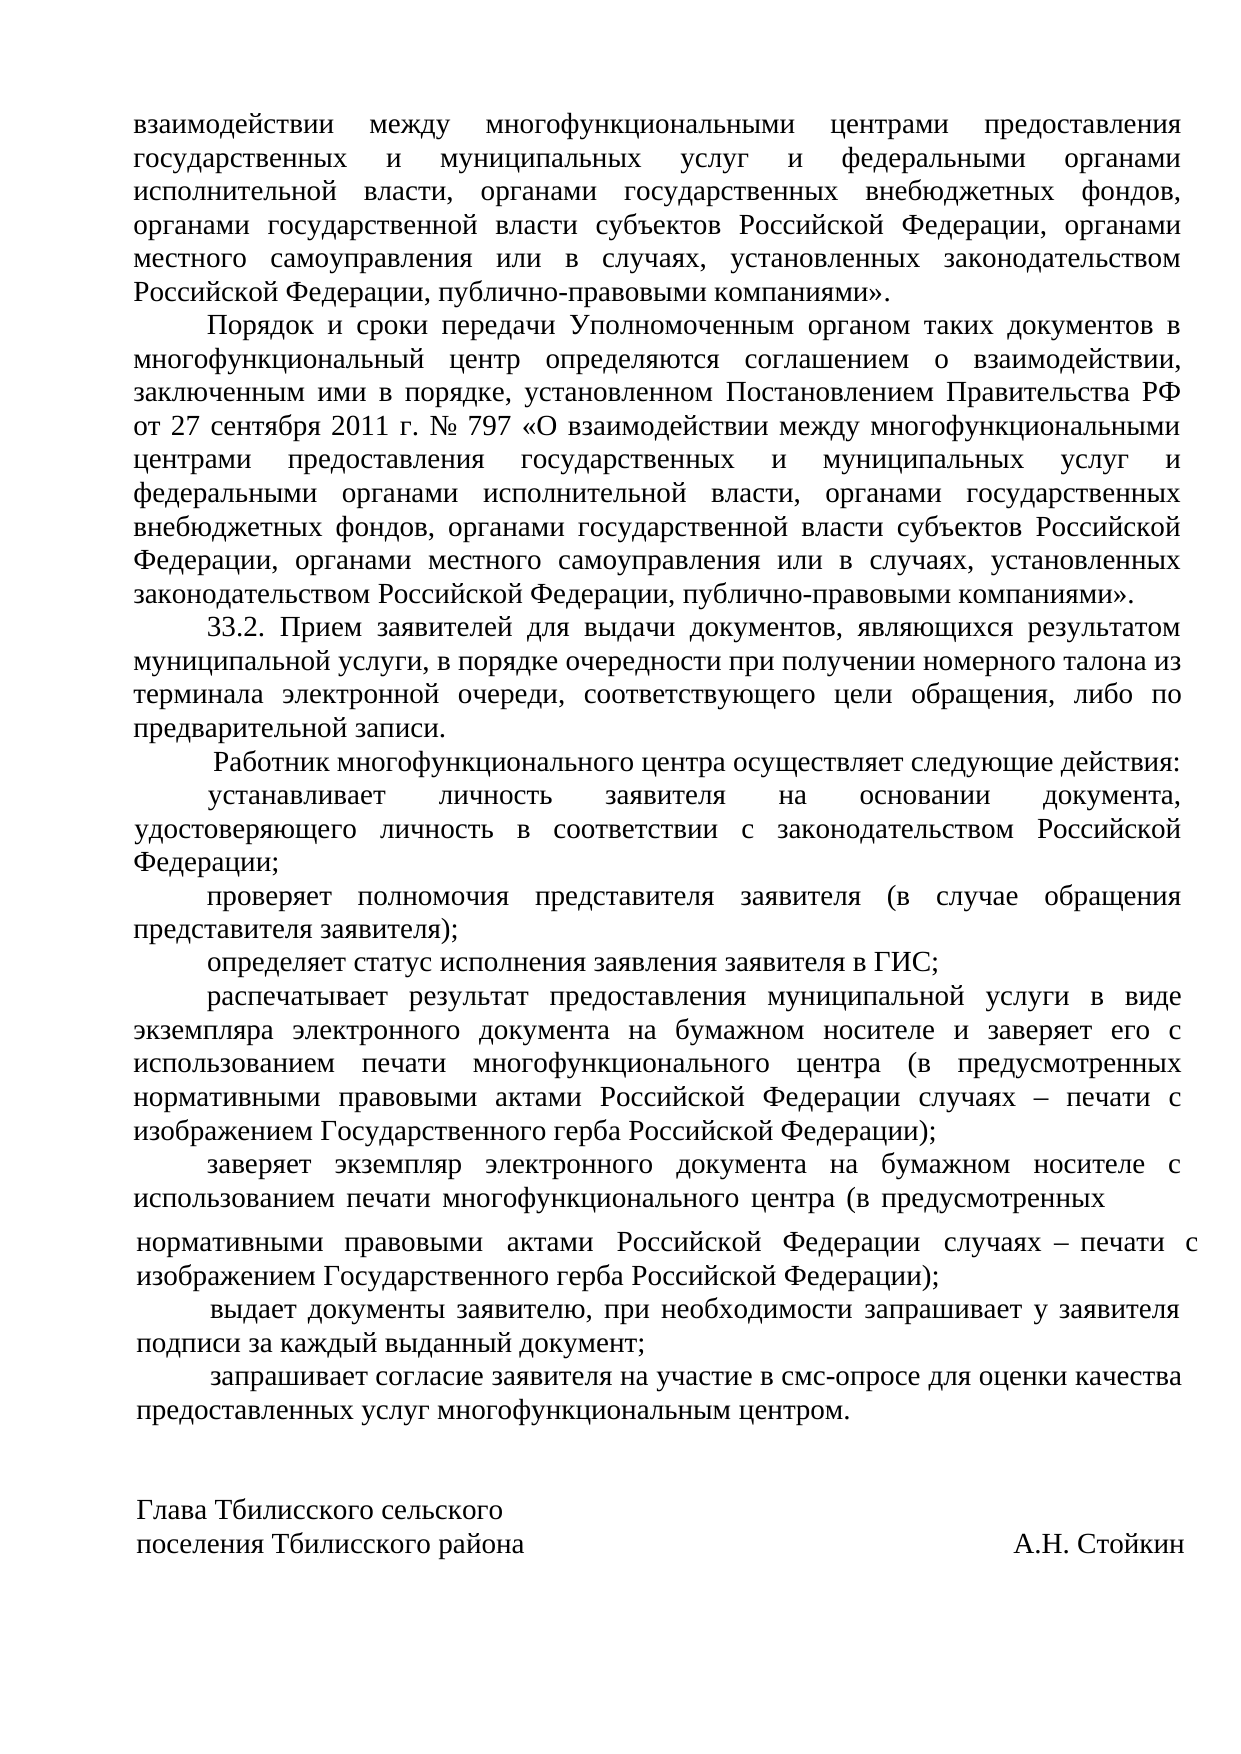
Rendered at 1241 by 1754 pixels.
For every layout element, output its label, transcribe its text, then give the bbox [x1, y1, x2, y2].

text запрашивает согласие заявителя на участие в смс-опросе для оценки качества предоставленных услуг многофункциональным центром. [136, 1358, 1198, 1425]
text проверяет полномочия представителя заявителя (в случае обращения представителя заявителя); [133, 878, 1181, 945]
text Федерации; [133, 844, 1198, 878]
text Глава Тбилисского сельского [136, 1492, 1198, 1526]
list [133, 106, 1182, 307]
text распечатывает результат предоставления муниципальной услуги в виде экземпляра электронного документа на бумажном носителе и заверяет его с использованием печати многофункционального центра (в предусмотренных нормативными правовыми актами Российской Федерации случаях – печати с изображением Государственного герба Российской Федерации); [133, 978, 1182, 1146]
text заверяет экземпляр электронного документа на бумажном носителе с использованием печати многофункционального центра (в предусмотренных [133, 1146, 1181, 1213]
text Порядок и сроки передачи Уполномоченным органом таких документов в многофункциональный центр определяются соглашением о взаимодействии, заключенным ими в порядке, установленном Постановлением Правительства РФ от 27 сентября 2011 г. № 797 «О взаимодействии между многофункциональными центрами предоставления государственных и муниципальных услуг и федеральными органами исполнительной власти, органами государственных внебюджетных фондов, органами государственной власти субъектов Российской Федерации, органами местного самоуправления или в случаях, установленных законодательством Российской Федерации, публично-правовыми компаниями». [133, 307, 1181, 609]
list Прием заявителей для выдачи документов, являющихся результатом муниципальной услуги, в порядке очередности при получении номерного талона из терминала электронной очереди, соответствующего цели обращения, либо по предварительной записи. [133, 609, 1182, 744]
text нормативными правовыми актами Российской Федерации случаях – печати с изображением Государственного герба Российской Федерации); [136, 1224, 1198, 1291]
text определяет статус исполнения заявления заявителя в ГИС; [207, 945, 1198, 978]
text поселения Тбилисского района А.Н. Стойкин [136, 1526, 1198, 1559]
text Работник многофункционального центра осуществляет следующие действия: устанавливает личность заявителя на основании документа, удостоверяющего личность в соответствии с законодательством Российской [133, 744, 1181, 844]
text выдает документы заявителю, при необходимости запрашивает у заявителя подписи за каждый выданный документ; [136, 1291, 1198, 1358]
